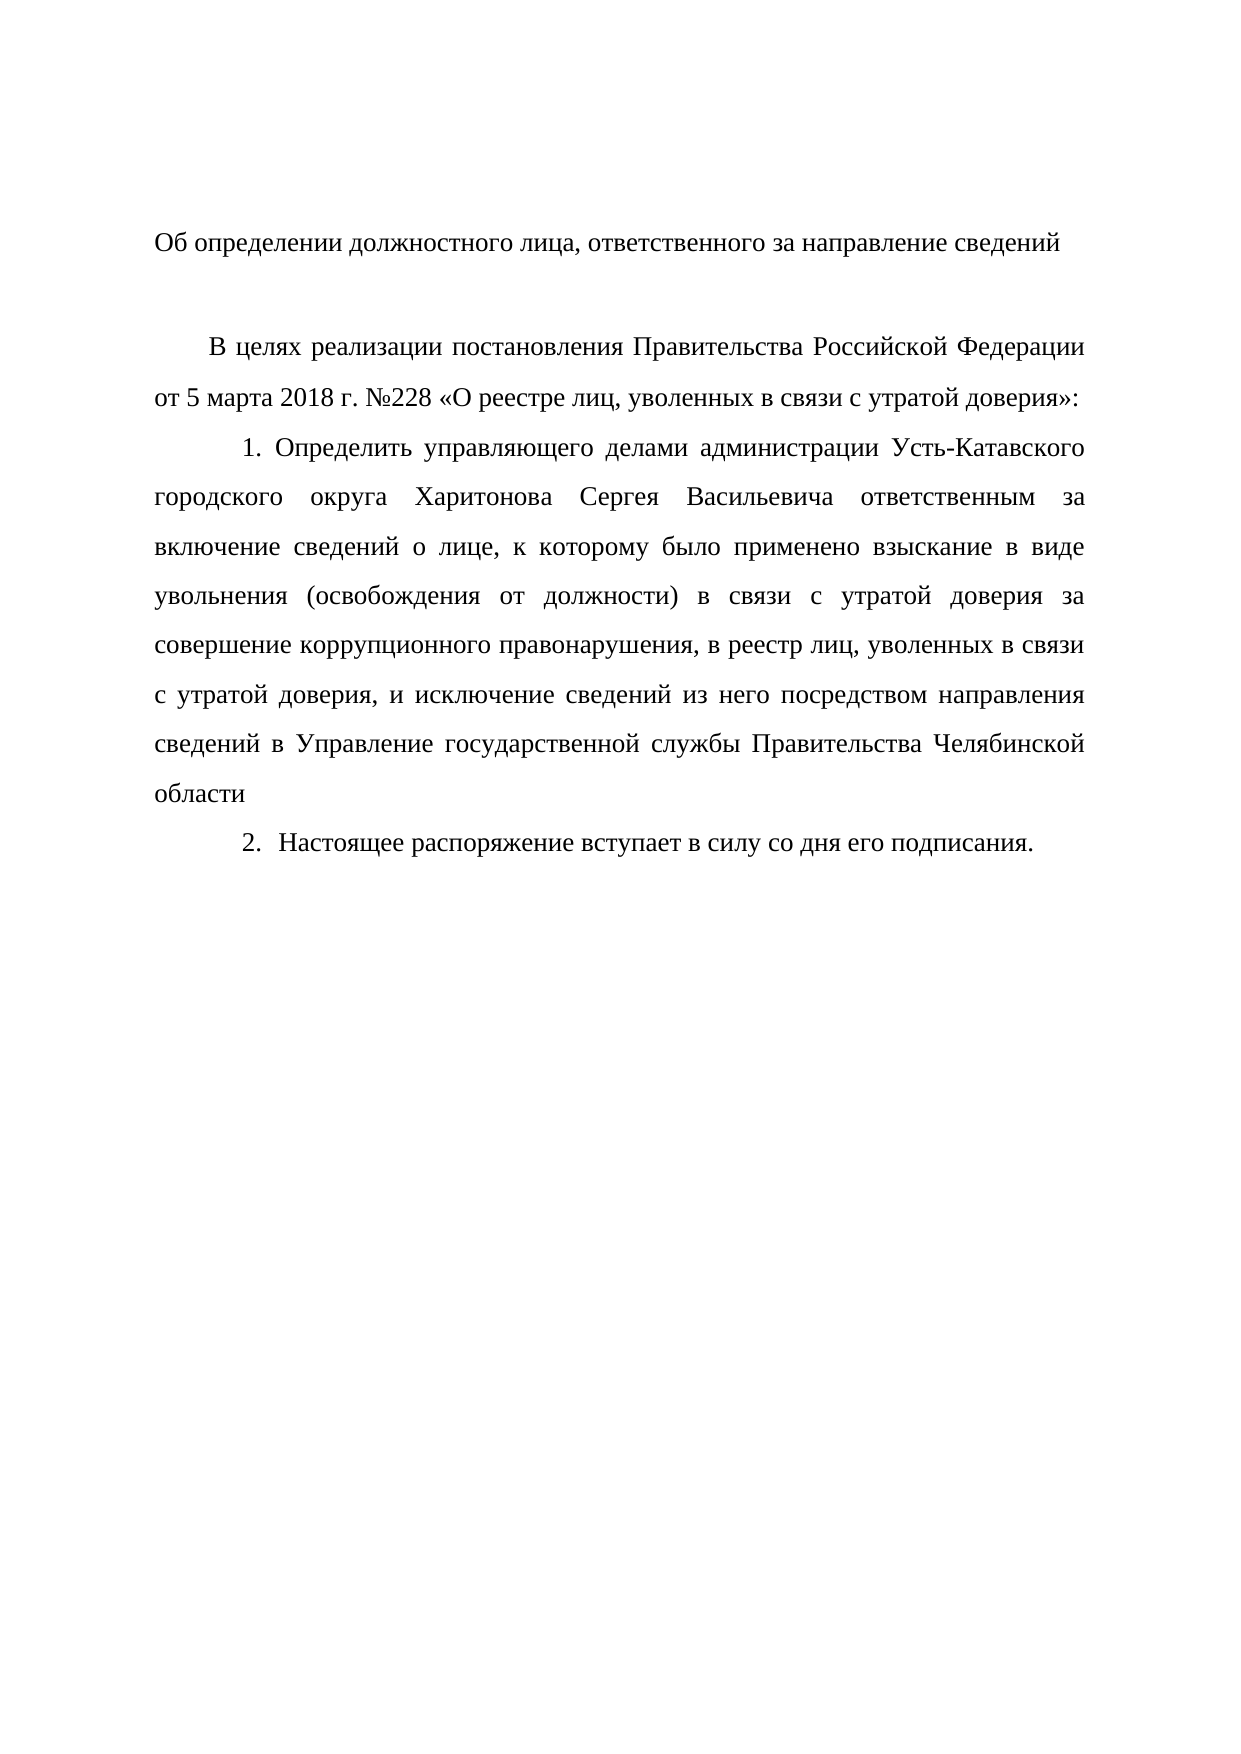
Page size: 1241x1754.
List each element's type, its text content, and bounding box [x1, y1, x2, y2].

text Об определении должностного лица, ответственного за направление сведений [154, 225, 1086, 258]
list Настоящее распоряжение вступает в силу со дня его подписания. [154, 812, 1090, 862]
text В целях реализации постановления Правительства Российской Федерации от 5 марта 2018 г. №228 «О реестре лиц, уволенных в связи с утратой доверия»: [154, 314, 1086, 416]
list Определить управляющего делами администрации Усть-Катавского городского округа Харитонова Сергея Васильевича ответственным за включение сведений о лице, к которому было применено взыскание в виде увольнения (освобождения от должности) в связи с утратой доверия за совершение коррупционного правонарушения, в реестр лиц, уволенных в связи с утратой доверия, и исключение сведений из него посредством направления сведений в Управление государственной службы Правительства Челябинской области [154, 416, 1086, 812]
